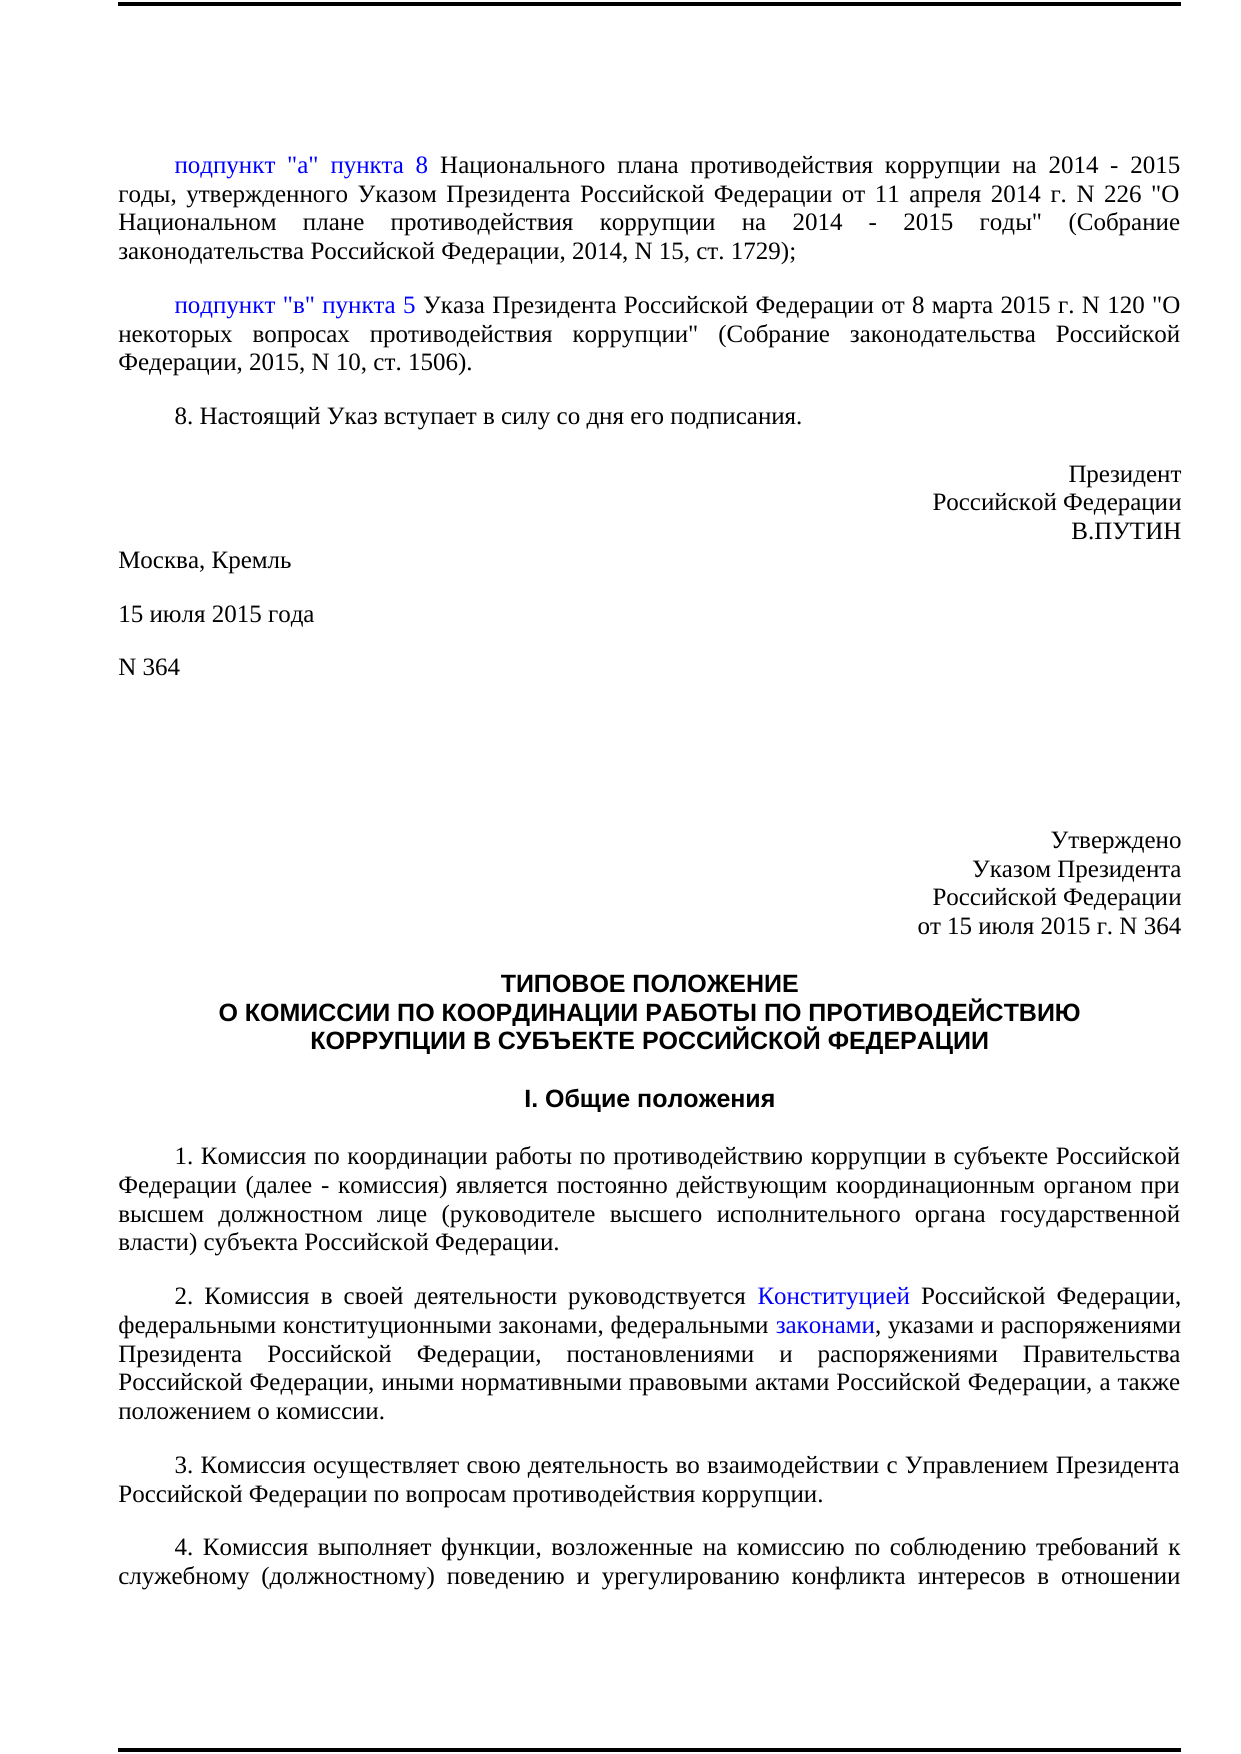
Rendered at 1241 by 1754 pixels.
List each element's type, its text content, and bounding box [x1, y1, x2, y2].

text 2. Комиссия в своей деятельности руководствуется Конституцией Российской Федерации, федеральными конституционными законами, федеральными законами, указами и распоряжениями Президента Российской Федерации, постановлениями и распоряжениями Правительства Российской Федерации, иными нормативными правовыми актами Российской Федерации, а также положением о комиссии. [118, 1281, 1181, 1425]
text от 15 июля 2015 г. N 364 [118, 911, 1181, 940]
text 15 июля 2015 года [118, 599, 1181, 627]
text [118, 1532, 1181, 1590]
text Утверждено [118, 825, 1181, 854]
text В.ПУТИН [118, 516, 1181, 545]
text N 364 [118, 652, 1181, 681]
text Президент [118, 459, 1181, 487]
text 1. Комиссия по координации работы по противодействию коррупции в субъекте Российской Федерации (далее - комиссия) является постоянно действующим координационным органом при высшем должностном лице (руководителе высшего исполнительного органа государственной власти) субъекта Российской Федерации. [118, 1141, 1181, 1256]
text Указом Президента [118, 854, 1181, 882]
text подпункт "а" пункта 8 Национального плана противодействия коррупции на 2014 - 2015 годы, утвержденного Указом Президента Российской Федерации от 11 апреля 2014 г. N 226 "О Национальном плане противодействия коррупции на 2014 - 2015 годы" (Собрание законодательства Российской Федерации, 2014, N 15, ст. 1729); [118, 150, 1181, 265]
text 8. Настоящий Указ вступает в силу со дня его подписания. [118, 401, 1181, 430]
text подпункт "в" пункта 5 Указа Президента Российской Федерации от 8 марта 2015 г. N 120 "О некоторых вопросах противодействия коррупции" (Собрание законодательства Российской Федерации, 2015, N 10, ст. 1506). [118, 290, 1181, 376]
text 3. Комиссия осуществляет свою деятельность во взаимодействии с Управлением Президента Российской Федерации по вопросам противодействия коррупции. [118, 1450, 1181, 1507]
text Москва, Кремль [118, 545, 1181, 574]
text Российской Федерации [118, 882, 1181, 911]
title I. Общие положения [118, 1084, 1181, 1112]
title КОРРУПЦИИ В СУБЪЕКТЕ РОССИЙСКОЙ ФЕДЕРАЦИИ [118, 1026, 1181, 1055]
title ТИПОВОЕ ПОЛОЖЕНИЕ [118, 969, 1181, 997]
title О КОМИССИИ ПО КООРДИНАЦИИ РАБОТЫ ПО ПРОТИВОДЕЙСТВИЮ [118, 997, 1181, 1026]
text Российской Федерации [118, 487, 1181, 516]
